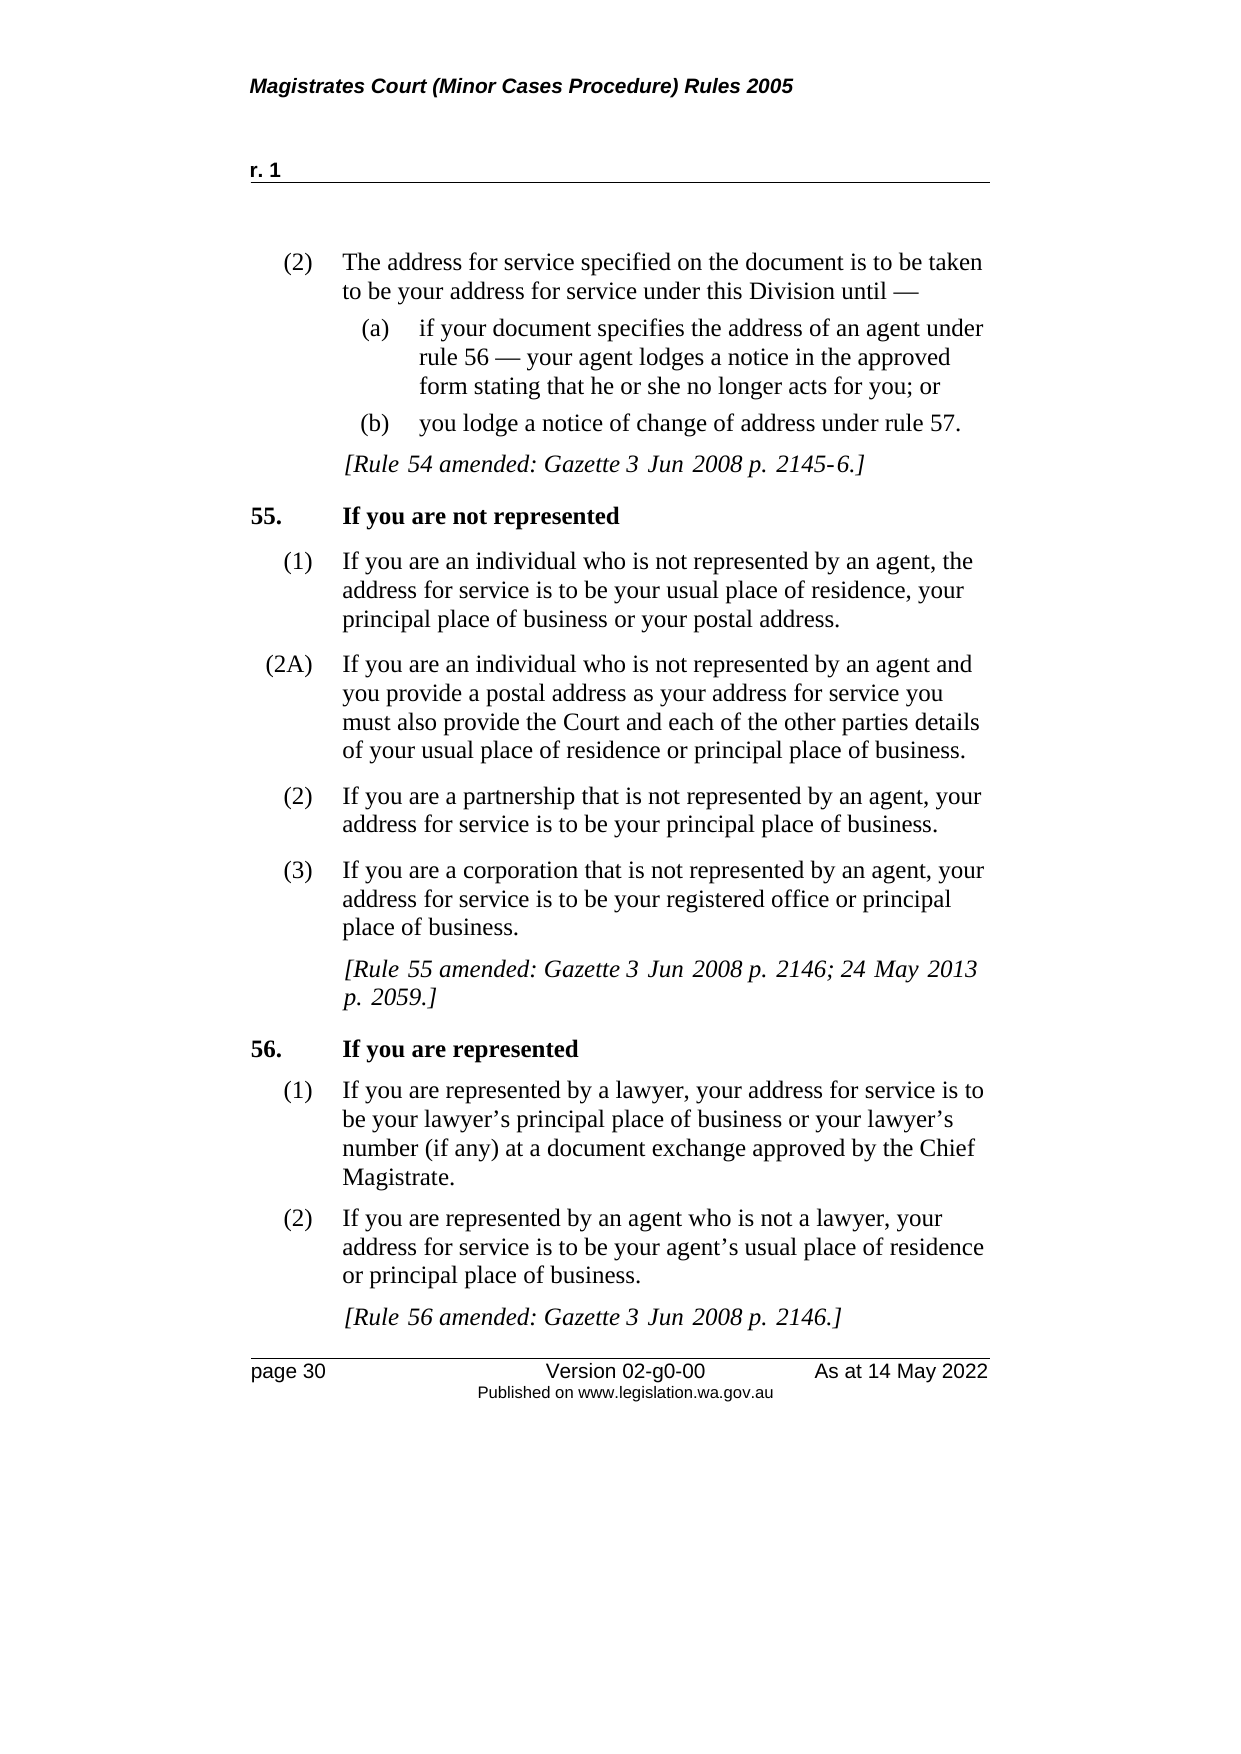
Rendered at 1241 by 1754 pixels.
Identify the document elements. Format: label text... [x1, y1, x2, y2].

text [Rule 55 amended: Gazette 3 Jun 2008 p. 2146; 24 May 2013 p. 2059.] [251, 954, 990, 1011]
subtitle 56. If you are represented [251, 1034, 990, 1063]
text (b) you lodge a notice of change of address under rule 57. [251, 408, 990, 437]
text (1) If you are an individual who is not represented by an agent, the address for service is to be your usual place of residence, your principal place of business or your postal address. [251, 546, 990, 632]
text (1) If you are represented by a lawyer, your address for service is to be your lawyer’s principal place of business or your lawyer’s number (if any) at a document exchange approved by the Chief Magistrate. [251, 1075, 990, 1190]
text [Rule 56 amended: Gazette 3 Jun 2008 p. 2146.] [251, 1302, 990, 1330]
text (3) If you are a corporation that is not represented by an agent, your address for service is to be your registered office or principal place of business. [251, 855, 990, 941]
subtitle 55. If you are not represented [251, 501, 990, 529]
text [Rule 54 amended: Gazette 3 Jun 2008 p. 2145-6.] [251, 449, 990, 478]
text (2A) If you are an individual who is not represented by an agent and you provide a postal address as your address for service you must also provide the Court and each of the other parties details of your usual place of residence or principal place of business. [251, 649, 990, 764]
text (2) If you are represented by an agent who is not a lawyer, your address for service is to be your agent’s usual place of residence or principal place of business. [251, 1203, 990, 1289]
text (2) If you are a partnership that is not represented by an agent, your address for service is to be your principal place of business. [251, 781, 990, 838]
text (2) The address for service specified on the document is to be taken to be your address for service under this Division until — [251, 247, 990, 305]
text (a) if your document specifies the address of an agent under rule 56 — your agent lodges a notice in the approved form stating that he or she no longer acts for you; or [251, 313, 990, 399]
